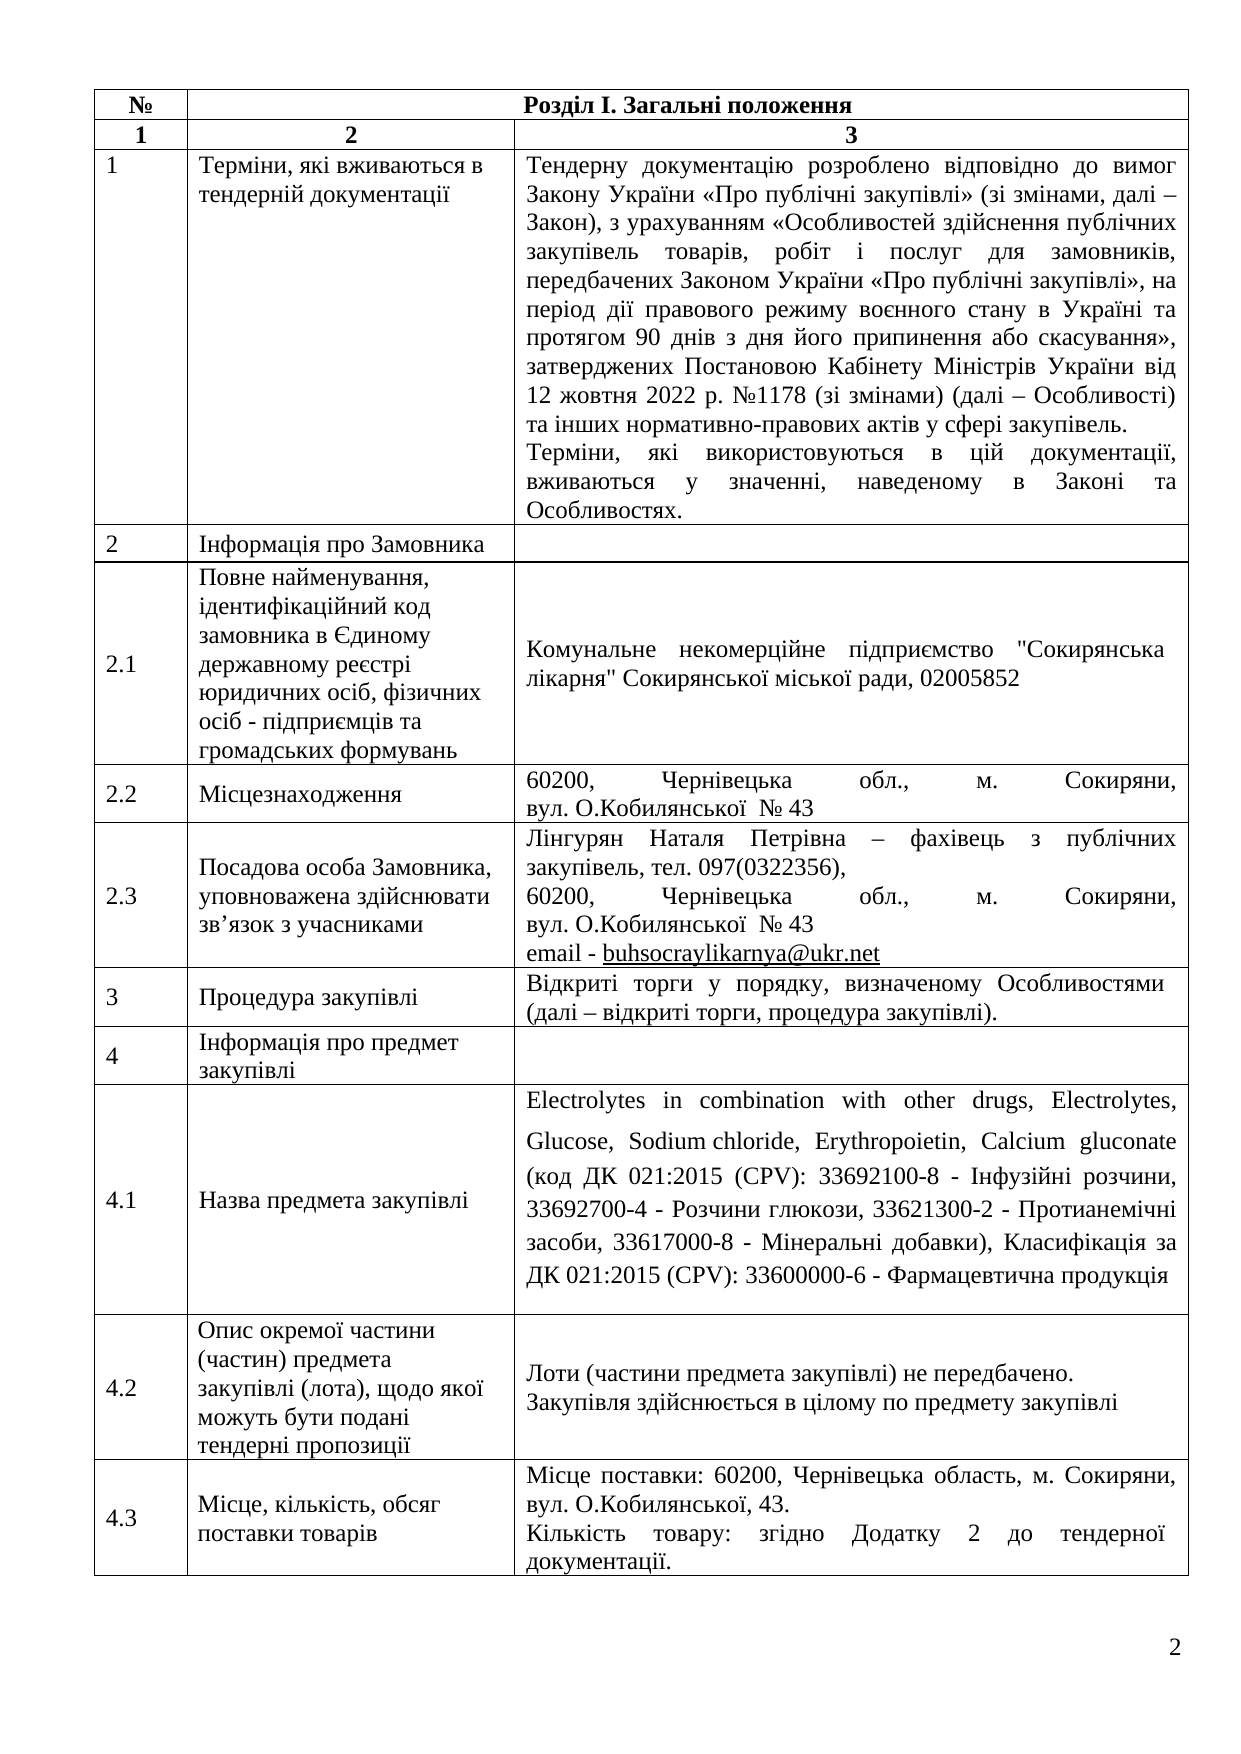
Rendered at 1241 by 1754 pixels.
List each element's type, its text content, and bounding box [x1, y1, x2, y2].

table_cell 2.3 [95, 823, 187, 967]
table_cell Лоти (частини предмета закупівлі) не передбачено. Закупівля здійснюється в цілому по предмету закупівлі [515, 1315, 1188, 1459]
table_cell Місце поставки: 60200, Чернівецька область, м. Сокиряни, вул. О.Кобилянської, 43. Кількість товару: згідно Додатку 2 до тендерної документації. [515, 1460, 1188, 1575]
table_cell [515, 1027, 1188, 1084]
table_cell Повне найменування, ідентифікаційний код замовника в Єдиному державному реєстрі юридичних осіб, фізичних осіб - підприємців та громадських формувань [188, 563, 514, 764]
table_cell Тендерну документацію розроблено відповідно до вимог Закону України «Про публічні закупівлі» (зі змінами, далі – Закон), з урахуванням «Особливостей здійснення публічних закупівель товарів, робіт і послуг для замовників, передбачених Законом України «Про публічні закупівлі», на період дії правового режиму воєнного стану в Україні та протягом 90 днів з дня його припинення або скасування», затверджених Постановою Кабінету Міністрів України від 12 жовтня 2022 р. №1178 (зі змінами) (далі – Особливості) та інших нормативно-правових актів у сфері закупівель. Терміни, які використовуються в цій документації, вживаються у значенні, наведеному в Законі та Особливостях. [515, 150, 1188, 524]
table_cell 2 [188, 120, 514, 149]
table_cell Назва предмета закупівлі [188, 1085, 514, 1314]
table_cell Посадова особа Замовника, уповноважена здійснювати зв’язок з учасниками [188, 823, 514, 967]
table_cell 2.2 [95, 765, 187, 822]
table_cell Комунальне некомерційне підприємство "Сокирянська лікарня" Сокирянської міської ради, 02005852 [515, 563, 1188, 764]
table_cell Терміни, які вживаються в тендерній документації [188, 150, 514, 524]
table_cell 4.2 [95, 1315, 187, 1459]
table_cell 4.3 [95, 1460, 187, 1575]
table_cell Electrolytes in combination with other drugs, Electrolytes, Glucose, Sodium chloride, Erythropoietin, Calcium gluconate (код ДК 021:2015 (CPV): 33692100-8 - Інфузійні розчини, 33692700-4 - Розчини глюкози, 33621300-2 - Протианемічні засоби, 33617000-8 - Мінеральні добавки), Класифікація за ДК 021:2015 (CPV): 33600000-6 - Фармацевтична продукція [515, 1085, 1188, 1314]
table_cell Місцезнаходження [188, 765, 514, 822]
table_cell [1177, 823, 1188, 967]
table_header № [95, 90, 187, 119]
table_cell Місце, кількість, обсяг поставки товарів [188, 1460, 514, 1575]
table_cell Опис окремої частини (частин) предмета закупівлі (лота), щодо якої можуть бути подані тендерні пропозиції [188, 1315, 514, 1459]
table_cell 1 [95, 120, 187, 149]
table_cell Інформація про Замовника [188, 525, 514, 561]
table_cell Процедура закупівлі [188, 968, 514, 1026]
table_header Розділ І. Загальні положення [188, 90, 1188, 119]
table_cell 1 [95, 150, 187, 524]
table_cell Інформація про предмет закупівлі [188, 1027, 514, 1084]
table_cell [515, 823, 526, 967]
table_cell 4 [95, 1027, 187, 1084]
table_cell Відкриті торги у порядку, визначеному Особливостями (далі – відкриті торги, процедура закупівлі). [515, 968, 1188, 1026]
table_cell [515, 525, 1188, 561]
table_cell 60200, Чернівецька обл., м. Сокиряни, вул. О.Кобилянської № 43 [515, 765, 1188, 822]
table_cell 2 [95, 525, 187, 561]
table_cell 3 [515, 120, 1188, 149]
table_cell 4.1 [95, 1085, 187, 1314]
table_cell 3 [95, 968, 187, 1026]
table_cell 2.1 [95, 563, 187, 764]
